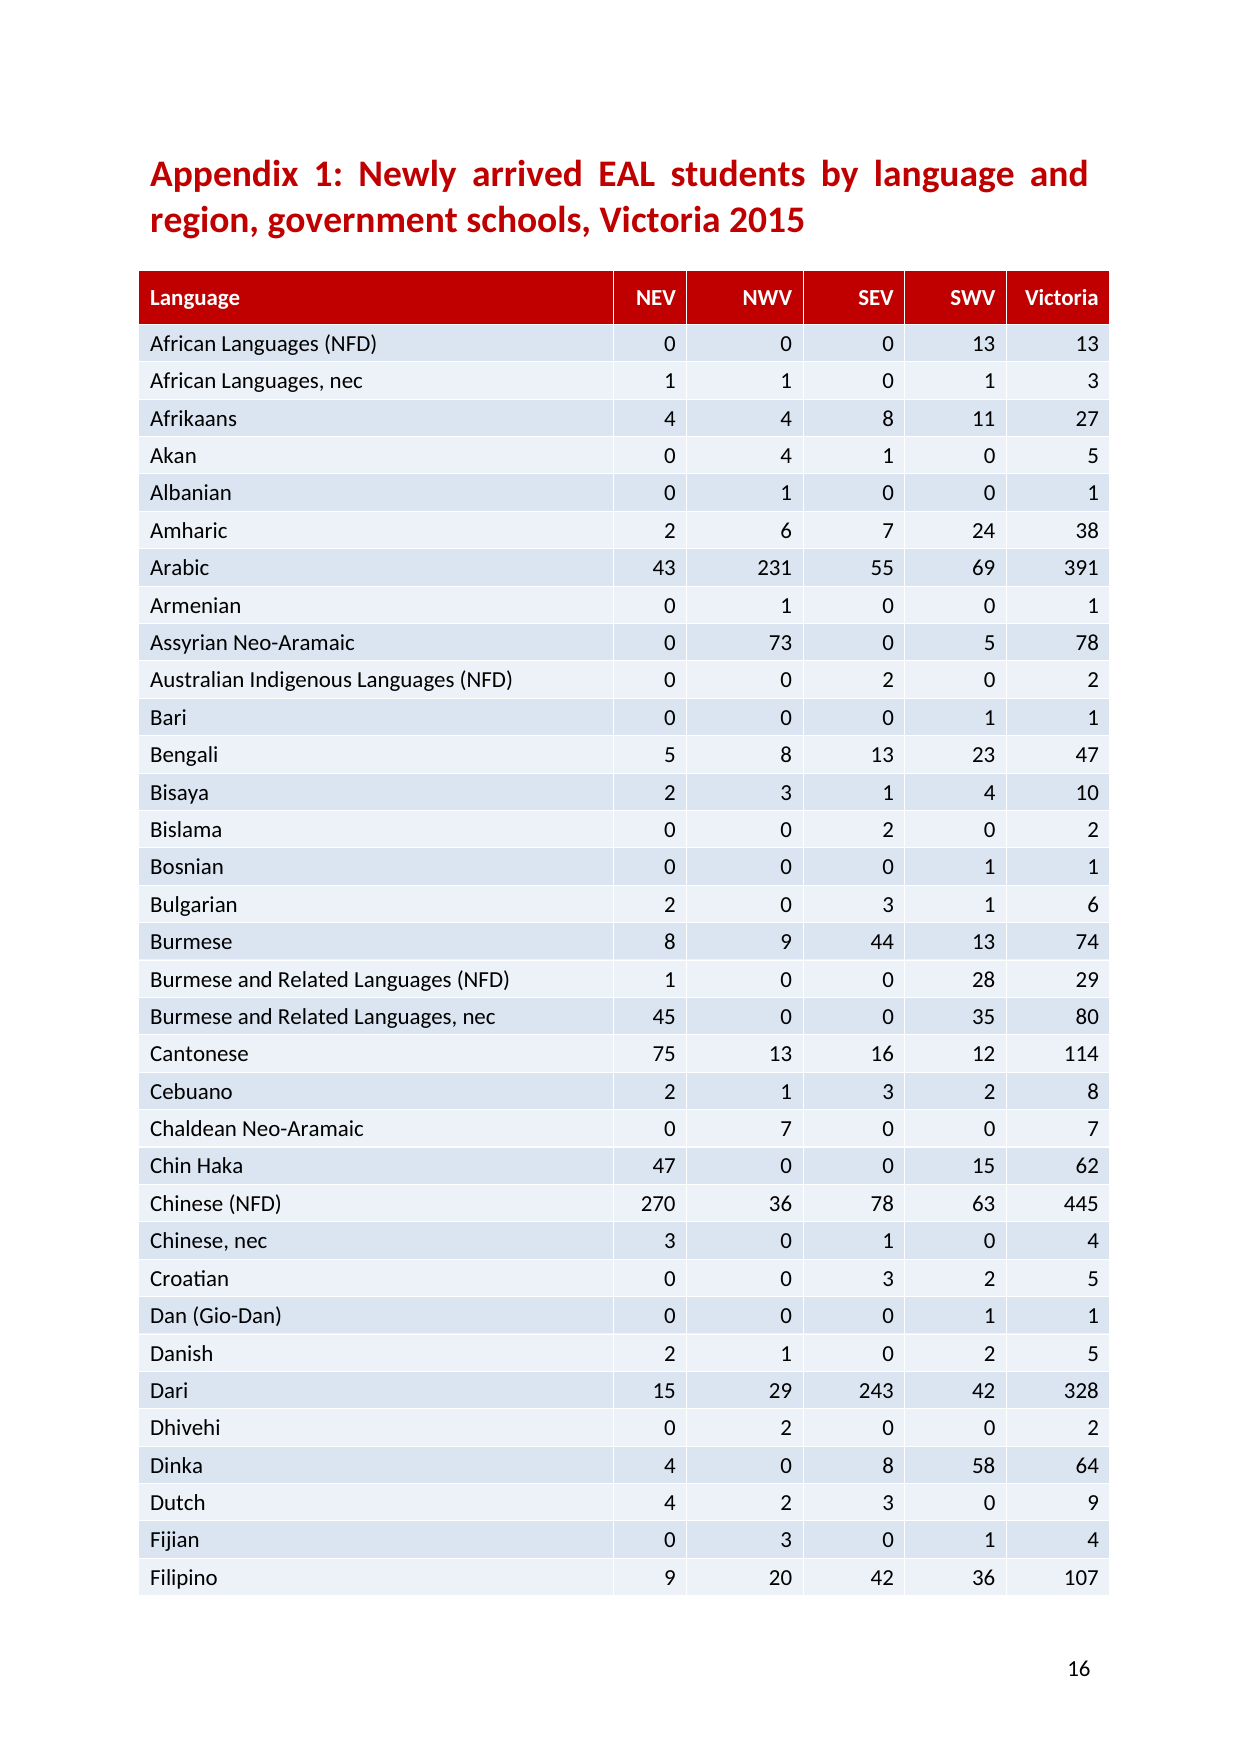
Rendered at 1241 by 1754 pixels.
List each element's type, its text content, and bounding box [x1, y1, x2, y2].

table_cell 5 [905, 624, 1006, 660]
table_cell 1 [905, 362, 1006, 398]
table_cell Dari [139, 1372, 613, 1408]
table_cell 8 [804, 1447, 904, 1483]
table_cell 0 [905, 1484, 1006, 1520]
table_cell 2 [905, 1073, 1006, 1109]
table_cell 0 [804, 474, 904, 511]
table_cell 0 [804, 998, 904, 1034]
table_cell Bengali [139, 736, 613, 772]
table_cell Dhivehi [139, 1409, 613, 1446]
table_cell African Languages (NFD) [139, 325, 613, 361]
table_cell 0 [804, 1148, 904, 1184]
table_cell 2 [614, 774, 686, 810]
table_cell 78 [1007, 624, 1109, 660]
table_cell 42 [804, 1559, 904, 1595]
table_cell 55 [804, 549, 904, 586]
table_cell 4 [614, 400, 686, 436]
table_cell 1 [687, 587, 803, 623]
table_cell Afrikaans [139, 400, 613, 436]
table_cell 42 [905, 1372, 1006, 1408]
table_cell 0 [614, 1409, 686, 1446]
table_cell 3 [687, 1521, 803, 1558]
table_cell 7 [687, 1110, 803, 1146]
table_cell 24 [905, 512, 1006, 548]
table_cell Croatian [139, 1260, 613, 1296]
table_cell 28 [905, 961, 1006, 997]
table_cell 0 [614, 1521, 686, 1558]
table_cell 1 [614, 362, 686, 398]
table_cell Danish [139, 1335, 613, 1371]
table_cell 0 [905, 437, 1006, 473]
table_cell Chin Haka [139, 1148, 613, 1184]
table_cell 13 [804, 736, 904, 772]
table_cell 16 [804, 1035, 904, 1072]
table_cell 0 [614, 699, 686, 735]
table_cell 0 [687, 811, 803, 847]
table_cell Chinese (NFD) [139, 1185, 613, 1221]
table_cell 15 [614, 1372, 686, 1408]
table_cell 6 [1007, 886, 1109, 922]
table_header SWV [905, 271, 1006, 324]
table_cell 0 [905, 1222, 1006, 1259]
table_cell 2 [614, 512, 686, 548]
table_cell 45 [614, 998, 686, 1034]
table_cell 78 [804, 1185, 904, 1221]
table_cell 1 [687, 1335, 803, 1371]
table_cell 75 [614, 1035, 686, 1072]
table_cell 445 [1007, 1185, 1109, 1221]
table_cell 3 [804, 886, 904, 922]
table_cell 6 [687, 512, 803, 548]
table_cell 63 [905, 1185, 1006, 1221]
table_cell 2 [905, 1335, 1006, 1371]
table_cell 1 [1007, 474, 1109, 511]
table_cell 231 [687, 549, 803, 586]
table_header NEV [614, 271, 686, 324]
table_cell 0 [614, 1260, 686, 1296]
table_cell 74 [1007, 923, 1109, 959]
table_cell 2 [1007, 1409, 1109, 1446]
table_cell 0 [804, 362, 904, 398]
table_header SEV [804, 271, 904, 324]
table_cell 0 [804, 587, 904, 623]
table_cell 3 [687, 774, 803, 810]
table_cell 0 [687, 325, 803, 361]
table_cell 0 [687, 998, 803, 1034]
table_cell 0 [804, 848, 904, 885]
table_cell 0 [905, 587, 1006, 623]
table_cell Dan (Gio-Dan) [139, 1297, 613, 1333]
table_cell 35 [905, 998, 1006, 1034]
table_cell 20 [687, 1559, 803, 1595]
table_cell 1 [905, 1521, 1006, 1558]
table_cell 13 [905, 325, 1006, 361]
table_cell 107 [1007, 1559, 1109, 1595]
table_cell 1 [614, 961, 686, 997]
table_cell Arabic [139, 549, 613, 586]
table_cell 270 [614, 1185, 686, 1221]
table_cell 8 [687, 736, 803, 772]
table_cell Albanian [139, 474, 613, 511]
table_cell 3 [614, 1222, 686, 1259]
table_cell 0 [804, 961, 904, 997]
table_cell 5 [1007, 1260, 1109, 1296]
table_cell 8 [614, 923, 686, 959]
table_cell 4 [1007, 1222, 1109, 1259]
table_cell 2 [614, 1335, 686, 1371]
table_cell 4 [905, 774, 1006, 810]
table_cell 3 [804, 1073, 904, 1109]
table_cell 13 [1007, 325, 1109, 361]
table_cell 1 [804, 1222, 904, 1259]
table_cell 1 [905, 886, 1006, 922]
table_cell 43 [614, 549, 686, 586]
table_cell 2 [1007, 811, 1109, 847]
table_cell 58 [905, 1447, 1006, 1483]
table_cell 0 [804, 1409, 904, 1446]
table_cell 36 [905, 1559, 1006, 1595]
table_cell 391 [1007, 549, 1109, 586]
table_cell Burmese and Related Languages (NFD) [139, 961, 613, 997]
table_cell 8 [804, 400, 904, 436]
table_cell 1 [1007, 848, 1109, 885]
table_cell 1 [687, 362, 803, 398]
table_cell 0 [687, 661, 803, 698]
table_cell 11 [905, 400, 1006, 436]
table_cell 0 [687, 886, 803, 922]
table_cell 0 [614, 437, 686, 473]
table_cell Bulgarian [139, 886, 613, 922]
table_cell 1 [687, 474, 803, 511]
table_cell 0 [905, 1409, 1006, 1446]
table_cell 0 [804, 1335, 904, 1371]
table_cell Bisaya [139, 774, 613, 810]
table_cell 4 [687, 400, 803, 436]
table_cell 2 [687, 1409, 803, 1446]
table_cell 5 [614, 736, 686, 772]
table_cell Burmese and Related Languages, nec [139, 998, 613, 1034]
table_cell 2 [804, 661, 904, 698]
table_cell Akan [139, 437, 613, 473]
table_cell 0 [614, 1297, 686, 1333]
table_cell 1 [1007, 699, 1109, 735]
table_cell 0 [687, 848, 803, 885]
table_cell 9 [687, 923, 803, 959]
table_cell 2 [614, 886, 686, 922]
table_cell 243 [804, 1372, 904, 1408]
table_cell 2 [804, 811, 904, 847]
table_cell 4 [687, 437, 803, 473]
table_cell 47 [1007, 736, 1109, 772]
table_cell Bislama [139, 811, 613, 847]
table_cell 1 [1007, 1297, 1109, 1333]
table_cell 0 [804, 1110, 904, 1146]
table_cell 0 [905, 811, 1006, 847]
table_cell 23 [905, 736, 1006, 772]
table_cell Fijian [139, 1521, 613, 1558]
table_header Language [139, 271, 613, 324]
table_cell 8 [1007, 1073, 1109, 1109]
table_cell Filipino [139, 1559, 613, 1595]
table_cell Cebuano [139, 1073, 613, 1109]
table_cell 64 [1007, 1447, 1109, 1483]
table_cell 3 [804, 1260, 904, 1296]
table_cell 0 [804, 624, 904, 660]
table_cell 9 [1007, 1484, 1109, 1520]
table_cell 36 [687, 1185, 803, 1221]
table_cell 7 [1007, 1110, 1109, 1146]
table_cell Amharic [139, 512, 613, 548]
table_cell 10 [1007, 774, 1109, 810]
table_cell 2 [1007, 661, 1109, 698]
text Appendix 1: Newly arrived EAL students by language and region, government schools, Victoria 2015 [150, 150, 1090, 242]
table_cell 27 [1007, 400, 1109, 436]
table_cell 0 [687, 1447, 803, 1483]
table_cell 1 [804, 774, 904, 810]
table_cell 2 [905, 1260, 1006, 1296]
table_cell 0 [687, 699, 803, 735]
table_cell 0 [804, 325, 904, 361]
table_cell 5 [1007, 437, 1109, 473]
table_cell 47 [614, 1148, 686, 1184]
table_cell Burmese [139, 923, 613, 959]
table_cell 1 [905, 1297, 1006, 1333]
table_cell 80 [1007, 998, 1109, 1034]
table_cell 1 [687, 1073, 803, 1109]
table_cell 0 [804, 1521, 904, 1558]
table_cell Cantonese [139, 1035, 613, 1072]
table_cell 1 [905, 699, 1006, 735]
table_cell 38 [1007, 512, 1109, 548]
table_cell Chaldean Neo-Aramaic [139, 1110, 613, 1146]
table_cell 0 [687, 1297, 803, 1333]
table_cell 0 [687, 961, 803, 997]
table_cell 13 [905, 923, 1006, 959]
table_cell 44 [804, 923, 904, 959]
table_cell 1 [804, 437, 904, 473]
table_cell Chinese, nec [139, 1222, 613, 1259]
table_cell Dinka [139, 1447, 613, 1483]
table_cell Armenian [139, 587, 613, 623]
table_cell 13 [687, 1035, 803, 1072]
table_cell 9 [614, 1559, 686, 1595]
table_cell 12 [905, 1035, 1006, 1072]
table_cell 0 [804, 699, 904, 735]
table_cell 2 [687, 1484, 803, 1520]
table_cell 69 [905, 549, 1006, 586]
table_header NWV [687, 271, 803, 324]
table_cell 328 [1007, 1372, 1109, 1408]
table_cell 7 [804, 512, 904, 548]
table_cell Assyrian Neo-Aramaic [139, 624, 613, 660]
table_cell 0 [804, 1297, 904, 1333]
table_header Victoria [1007, 271, 1109, 324]
table_cell 4 [614, 1447, 686, 1483]
table_cell Bosnian [139, 848, 613, 885]
table_cell 0 [614, 474, 686, 511]
table_cell 0 [905, 661, 1006, 698]
table_cell Australian Indigenous Languages (NFD) [139, 661, 613, 698]
table_cell 5 [1007, 1335, 1109, 1371]
table_cell 1 [905, 848, 1006, 885]
table_cell 0 [905, 1110, 1006, 1146]
table_cell 3 [804, 1484, 904, 1520]
table_cell 0 [614, 624, 686, 660]
table_cell Bari [139, 699, 613, 735]
table_cell 114 [1007, 1035, 1109, 1072]
table_cell 73 [687, 624, 803, 660]
table_cell 62 [1007, 1148, 1109, 1184]
table_cell 29 [1007, 961, 1109, 997]
table_cell 15 [905, 1148, 1006, 1184]
table_cell 0 [614, 661, 686, 698]
table_cell 0 [614, 1110, 686, 1146]
table_cell 4 [1007, 1521, 1109, 1558]
table_cell 4 [614, 1484, 686, 1520]
table_cell 3 [1007, 362, 1109, 398]
table_cell 29 [687, 1372, 803, 1408]
table_cell 0 [614, 587, 686, 623]
table_cell 0 [687, 1260, 803, 1296]
table_cell 0 [614, 848, 686, 885]
table_cell 0 [687, 1148, 803, 1184]
table_cell 0 [905, 474, 1006, 511]
table_cell African Languages, nec [139, 362, 613, 398]
table_cell 1 [1007, 587, 1109, 623]
table_cell 0 [614, 325, 686, 361]
table_cell Dutch [139, 1484, 613, 1520]
table_cell 2 [614, 1073, 686, 1109]
table_cell 0 [614, 811, 686, 847]
table_cell 0 [687, 1222, 803, 1259]
